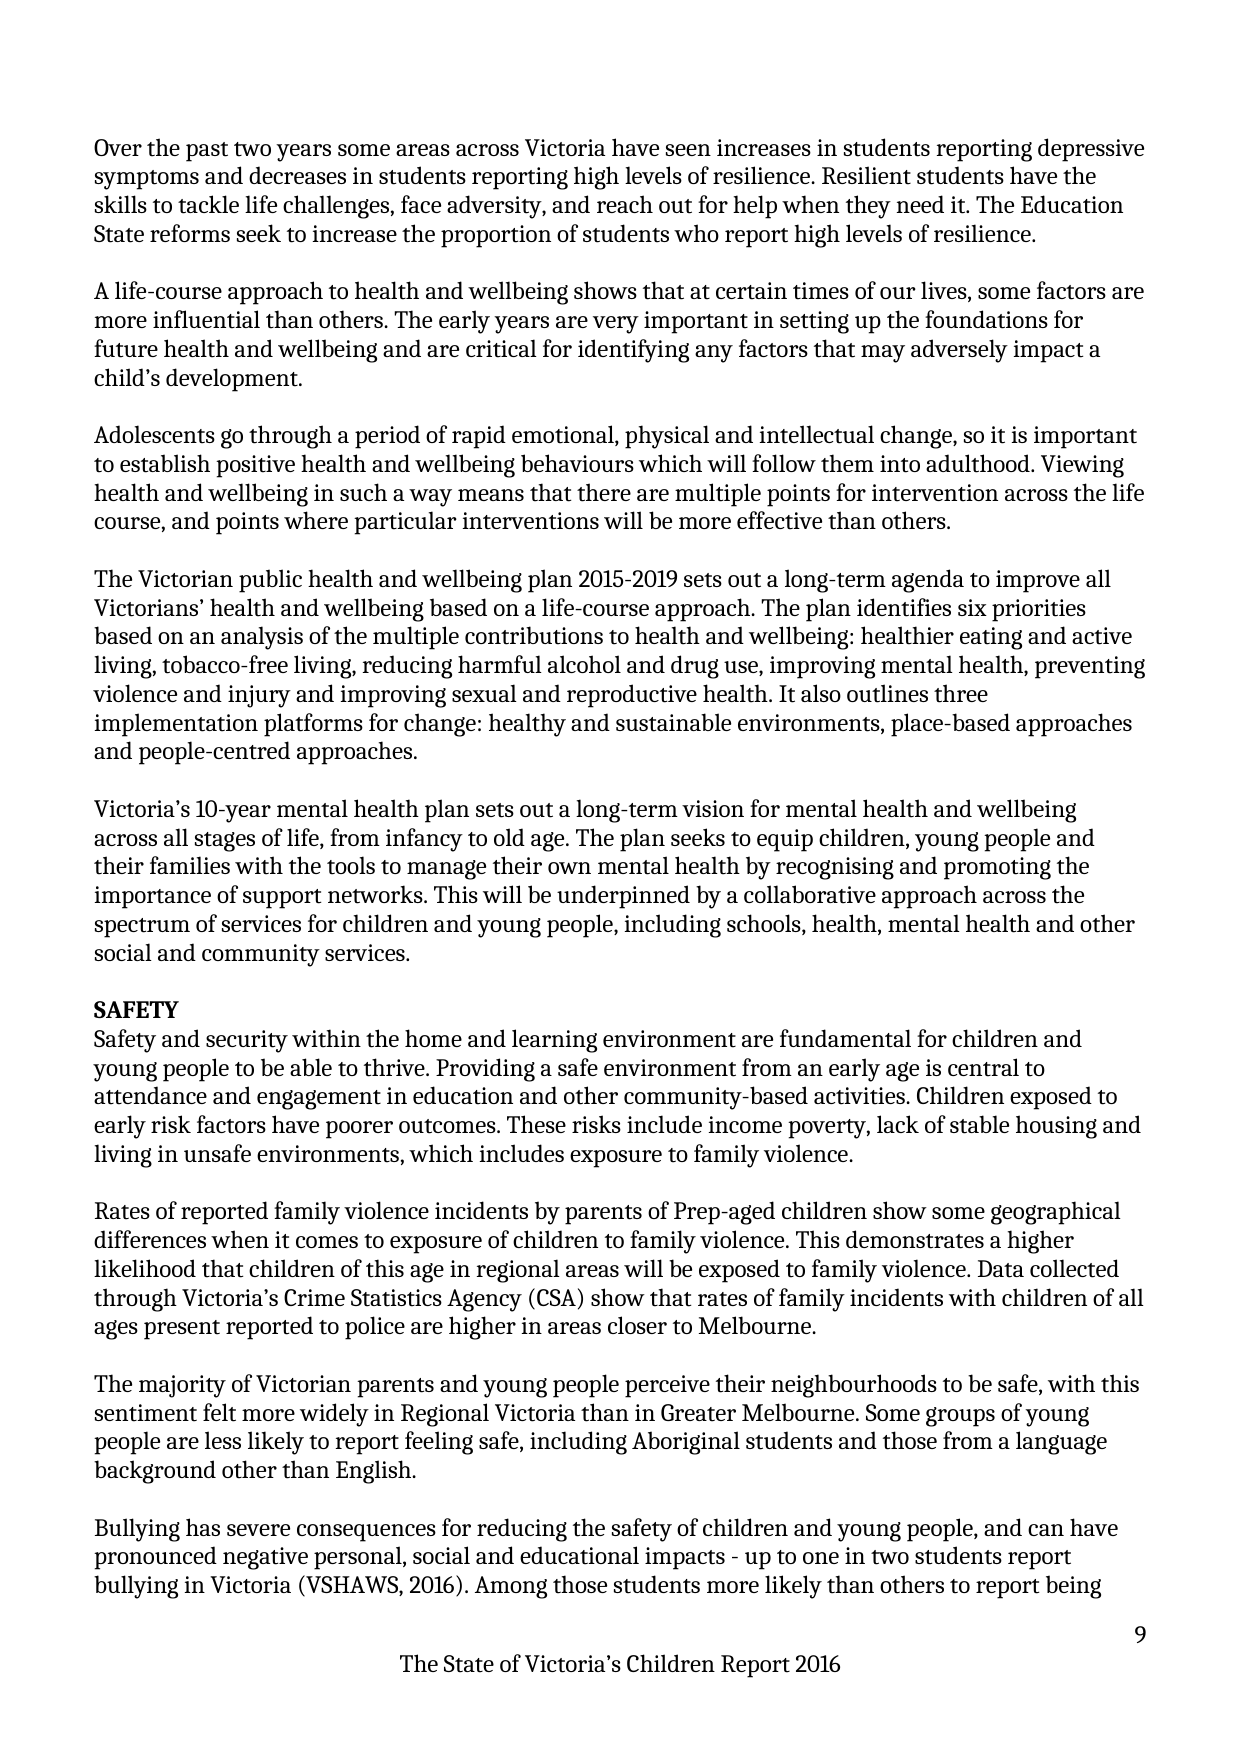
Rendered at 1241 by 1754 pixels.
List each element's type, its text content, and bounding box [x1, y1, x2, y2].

text The Victorian public health and wellbeing plan 2015-2019 sets out a long-term agenda to improve all Victorians’ health and wellbeing based on a life-course approach. The plan identifies six priorities based on an analysis of the multiple contributions to health and wellbeing: healthier eating and active living, tobacco-free living, reducing harmful alcohol and drug use, improving mental health, preventing violence and injury and improving sexual and reproductive health. It also outlines three implementation platforms for change: healthy and sustainable environments, place-based approaches and people-centred approaches. [94, 565, 1146, 766]
text Over the past two years some areas across Victoria have seen increases in students reporting depressive symptoms and decreases in students reporting high levels of resilience. Resilient students have the skills to tackle life challenges, face adversity, and reach out for help when they need it. The Education State reforms seek to increase the proportion of students who report high levels of resilience. [94, 133, 1146, 248]
text SAFETY [94, 996, 1146, 1025]
text Safety and security within the home and learning environment are fundamental for children and young people to be able to thrive. Providing a safe environment from an early age is central to attendance and engagement in education and other community-based activities. Children exposed to early risk factors have poorer outcomes. These risks include income poverty, lack of stable housing and living in unsafe environments, which includes exposure to family violence. [94, 1025, 1146, 1168]
text A life-course approach to health and wellbeing shows that at certain times of our lives, some factors are more influential than others. The early years are very important in setting up the foundations for future health and wellbeing and are critical for identifying any factors that may adversely impact a child’s development. [94, 277, 1146, 392]
text Victoria’s 10-year mental health plan sets out a long-term vision for mental health and wellbeing across all stages of life, from infancy to old age. The plan seeks to equip children, young people and their families with the tools to manage their own mental health by recognising and promoting the importance of support networks. This will be underpinned by a collaborative approach across the spectrum of services for children and young people, including schools, health, mental health and other social and community services. [94, 795, 1146, 967]
text Rates of reported family violence incidents by parents of Prep-aged children show some geographical differences when it comes to exposure of children to family violence. This demonstrates a higher likelihood that children of this age in regional areas will be exposed to family violence. Data collected through Victoria’s Crime Statistics Agency (CSA) show that rates of family incidents with children of all ages present reported to police are higher in areas closer to Melbourne. [94, 1197, 1146, 1341]
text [94, 1513, 1146, 1600]
text The majority of Victorian parents and young people perceive their neighbourhoods to be safe, with this sentiment felt more widely in Regional Victoria than in Greater Melbourne. Some groups of young people are less likely to report feeling safe, including Aboriginal students and those from a language background other than English. [94, 1370, 1146, 1485]
text Adolescents go through a period of rapid emotional, physical and intellectual change, so it is important to establish positive health and wellbeing behaviours which will follow them into adulthood. Viewing health and wellbeing in such a way means that there are multiple points for intervention across the life course, and points where particular interventions will be more effective than others. [94, 421, 1146, 536]
